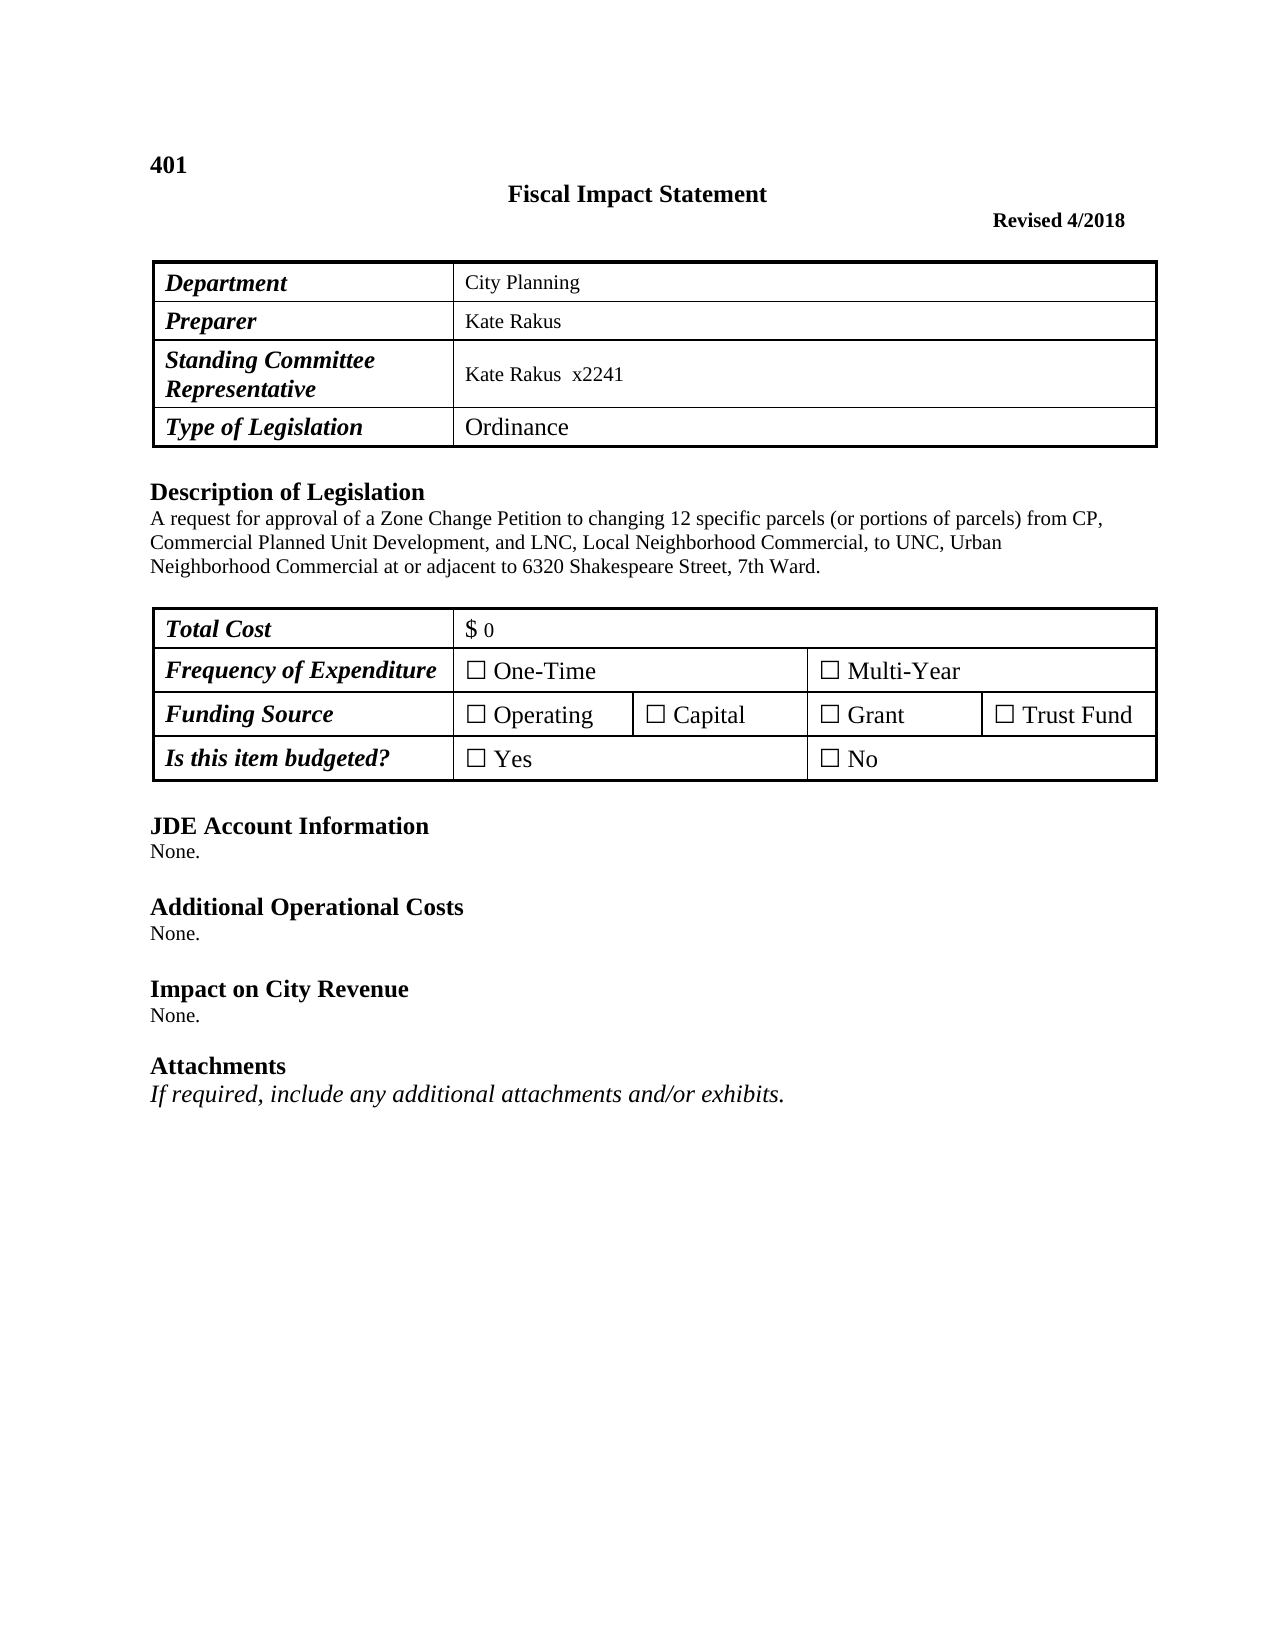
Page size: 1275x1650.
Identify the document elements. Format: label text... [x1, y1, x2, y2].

table_header Total Cost [155, 610, 453, 647]
text Description of Legislation [150, 477, 1125, 506]
table_cell Type of Legislation [155, 408, 453, 445]
table_cell Grant [808, 693, 981, 735]
table_cell Multi-Year [808, 649, 1155, 691]
table_header $ [454, 610, 1155, 647]
text Revised 4/2018 [150, 207, 1125, 232]
text Attachments [150, 1051, 1125, 1079]
table_cell Operating [454, 693, 632, 735]
table_cell Capital [634, 693, 807, 735]
table_cell Yes [454, 737, 807, 779]
table_cell Trust Fund [983, 693, 1155, 735]
table_cell Funding Source [155, 693, 453, 735]
table_cell One-Time [454, 649, 807, 691]
text 401 [150, 150, 1125, 179]
table_cell Is this item budgeted? [155, 737, 453, 779]
table_cell Preparer [155, 302, 453, 339]
table_cell Ordinance [454, 408, 1155, 445]
table_cell No [808, 737, 1155, 779]
table_cell Standing Committee Representative [155, 341, 453, 407]
text Impact on City Revenue [150, 974, 1125, 1003]
table_cell Frequency of Expenditure [155, 649, 453, 691]
text Additional Operational Costs [150, 892, 1125, 921]
table_header Department [155, 264, 453, 301]
text JDE Account Information [150, 811, 1125, 839]
text Fiscal Impact Statement [150, 179, 1125, 207]
text If required, include any additional attachments and/or exhibits. [150, 1079, 1125, 1108]
